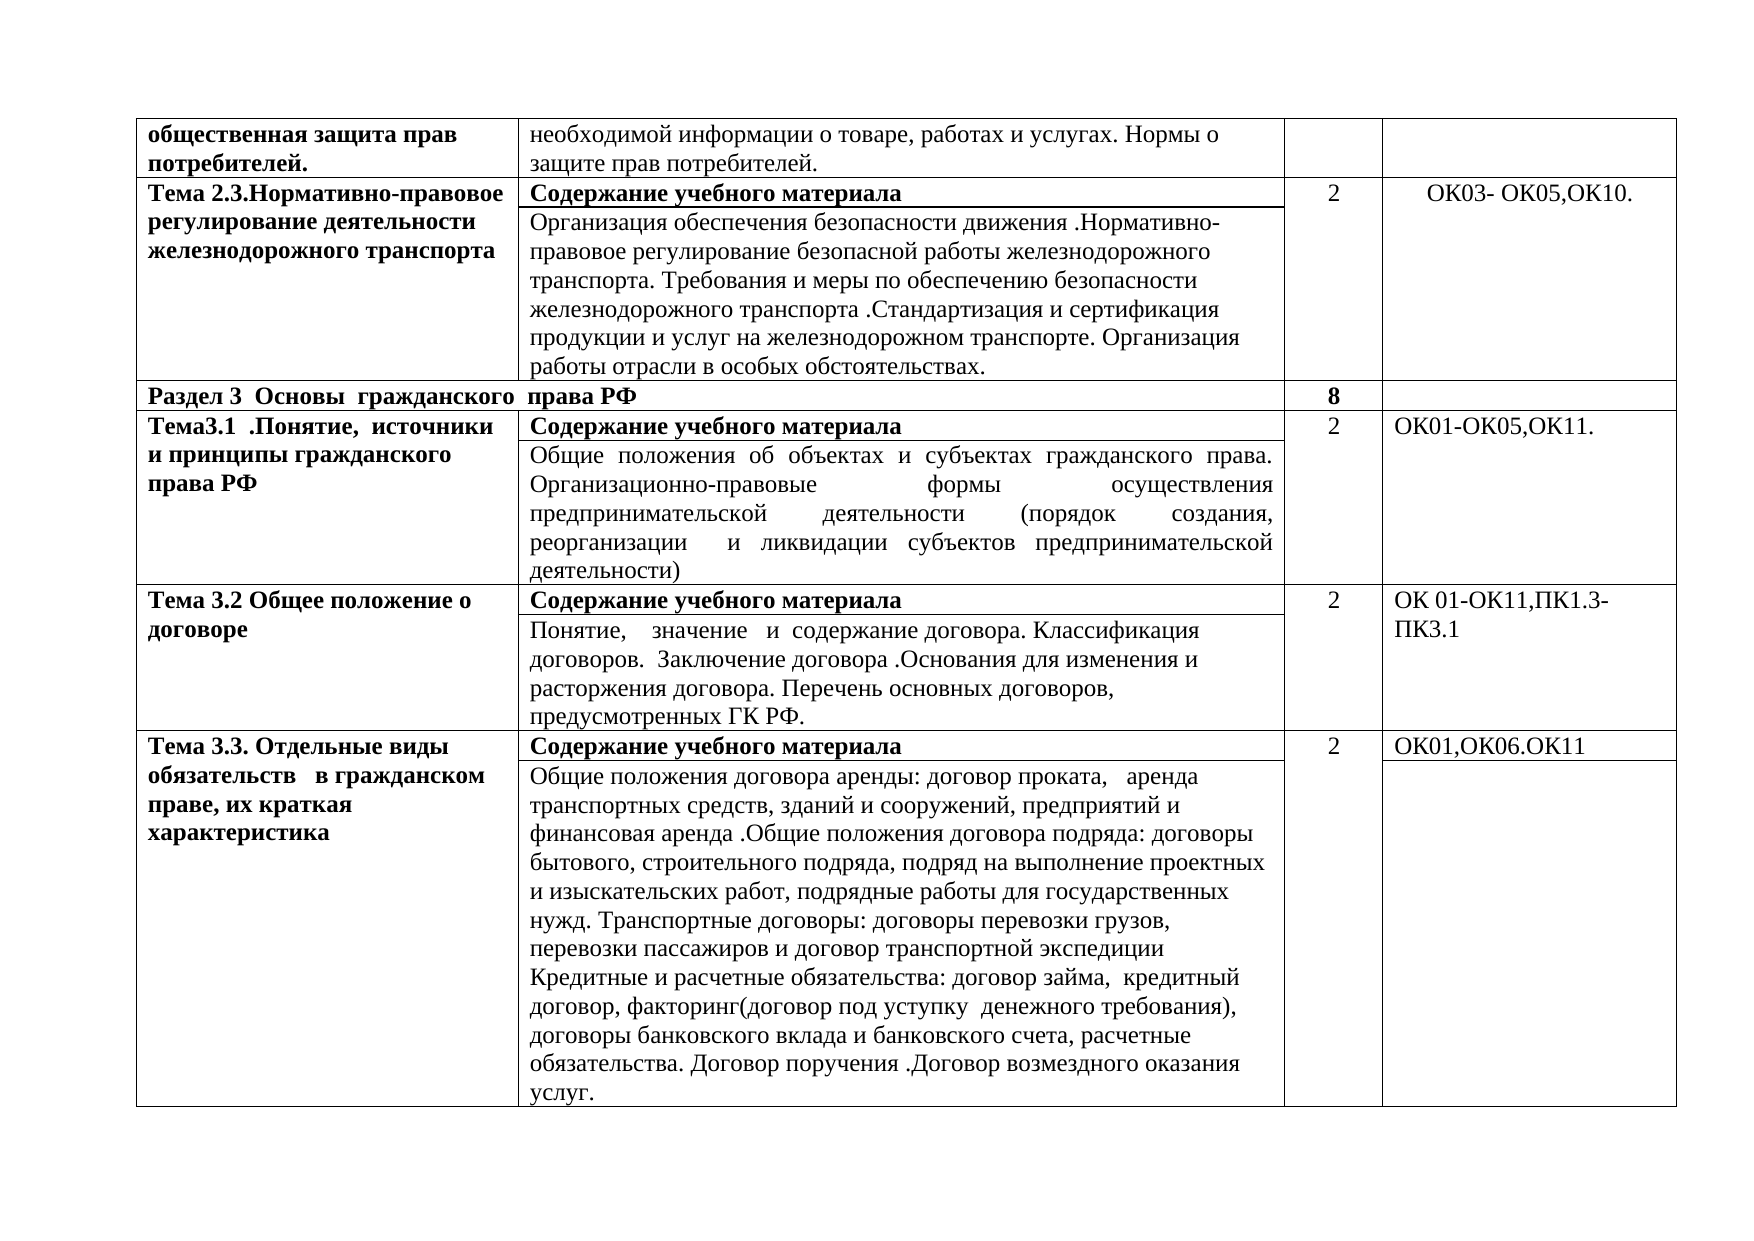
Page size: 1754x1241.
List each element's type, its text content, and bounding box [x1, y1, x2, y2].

table_cell Организация обеспечения безопасности движения .Нормативно-правовое регулирование безопасной работы железнодорожного транспорта. Требования и меры по обеспечению безопасности железнодорожного транспорта .Стандартизация и сертификация продукции и услуг на железнодорожном транспорте. Организация работы отрасли в особых обстоятельствах. [519, 208, 1284, 380]
table_cell [1383, 761, 1676, 1106]
table_cell Понятие, значение и содержание договора. Классификация договоров. Заключение договора .Основания для изменения и расторжения договора. Перечень основных договоров, предусмотренных ГК РФ. [519, 615, 1284, 730]
table_cell Тема3.1 .Понятие, источники и принципы гражданского права РФ [137, 411, 518, 584]
table_cell Общие положения договора аренды: договор проката, аренда транспортных средств, зданий и сооружений, предприятий и финансовая аренда .Общие положения договора подряда: договоры бытового, строительного подряда, подряд на выполнение проектных и изыскательских работ, подрядные работы для государственных нужд. Транспортные договоры: договоры перевозки грузов, перевозки пассажиров и договор транспортной экспедиции Кредитные и расчетные обязательства: договор займа, кредитный договор, факторинг(договор под уступку денежного требования), договоры банковского вклада и банковского счета, расчетные обязательства. Договор поручения .Договор возмездного оказания услуг. [519, 761, 1284, 1106]
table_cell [519, 119, 1284, 177]
table_cell Тема 3.3. Отдельные виды обязательств в гражданском праве, их краткая характеристика [137, 731, 518, 1106]
table_cell Общие положения об объектах и субъектах гражданского права. Организационно-правовые формы осуществления предпринимательской деятельности (порядок создания, реорганизации и ликвидации субъектов предпринимательской деятельности) [519, 441, 1284, 584]
table_cell Содержание учебного материала [519, 585, 1284, 614]
table_cell 2 [1285, 178, 1382, 380]
table_cell 8 [1285, 381, 1382, 410]
table_cell ОК 01-ОК11,ПК1.3-ПК3.1 [1383, 585, 1676, 730]
table_cell 2 [1285, 411, 1382, 584]
table_cell Тема 3.2 Общее положение о договоре [137, 585, 518, 730]
table_cell Раздел 3 Основы гражданского права РФ [137, 381, 1284, 410]
table_cell 2 [1285, 585, 1382, 730]
table_cell ОК03- ОК05,ОК10. [1383, 178, 1676, 380]
table_cell 2 [1285, 731, 1382, 1106]
table_cell Тема 2.3.Нормативно-правовое регулирование деятельности железнодорожного транспорта [137, 178, 518, 380]
table_cell [1383, 381, 1676, 410]
table_cell Содержание учебного материала [519, 178, 1284, 206]
table_cell ОК01-ОК05,ОК11. [1383, 411, 1676, 584]
table_cell Содержание учебного материала [519, 411, 1284, 439]
table_cell ОК01,ОК06.ОК11 [1383, 731, 1676, 760]
table_cell Содержание учебного материала [519, 731, 1284, 760]
